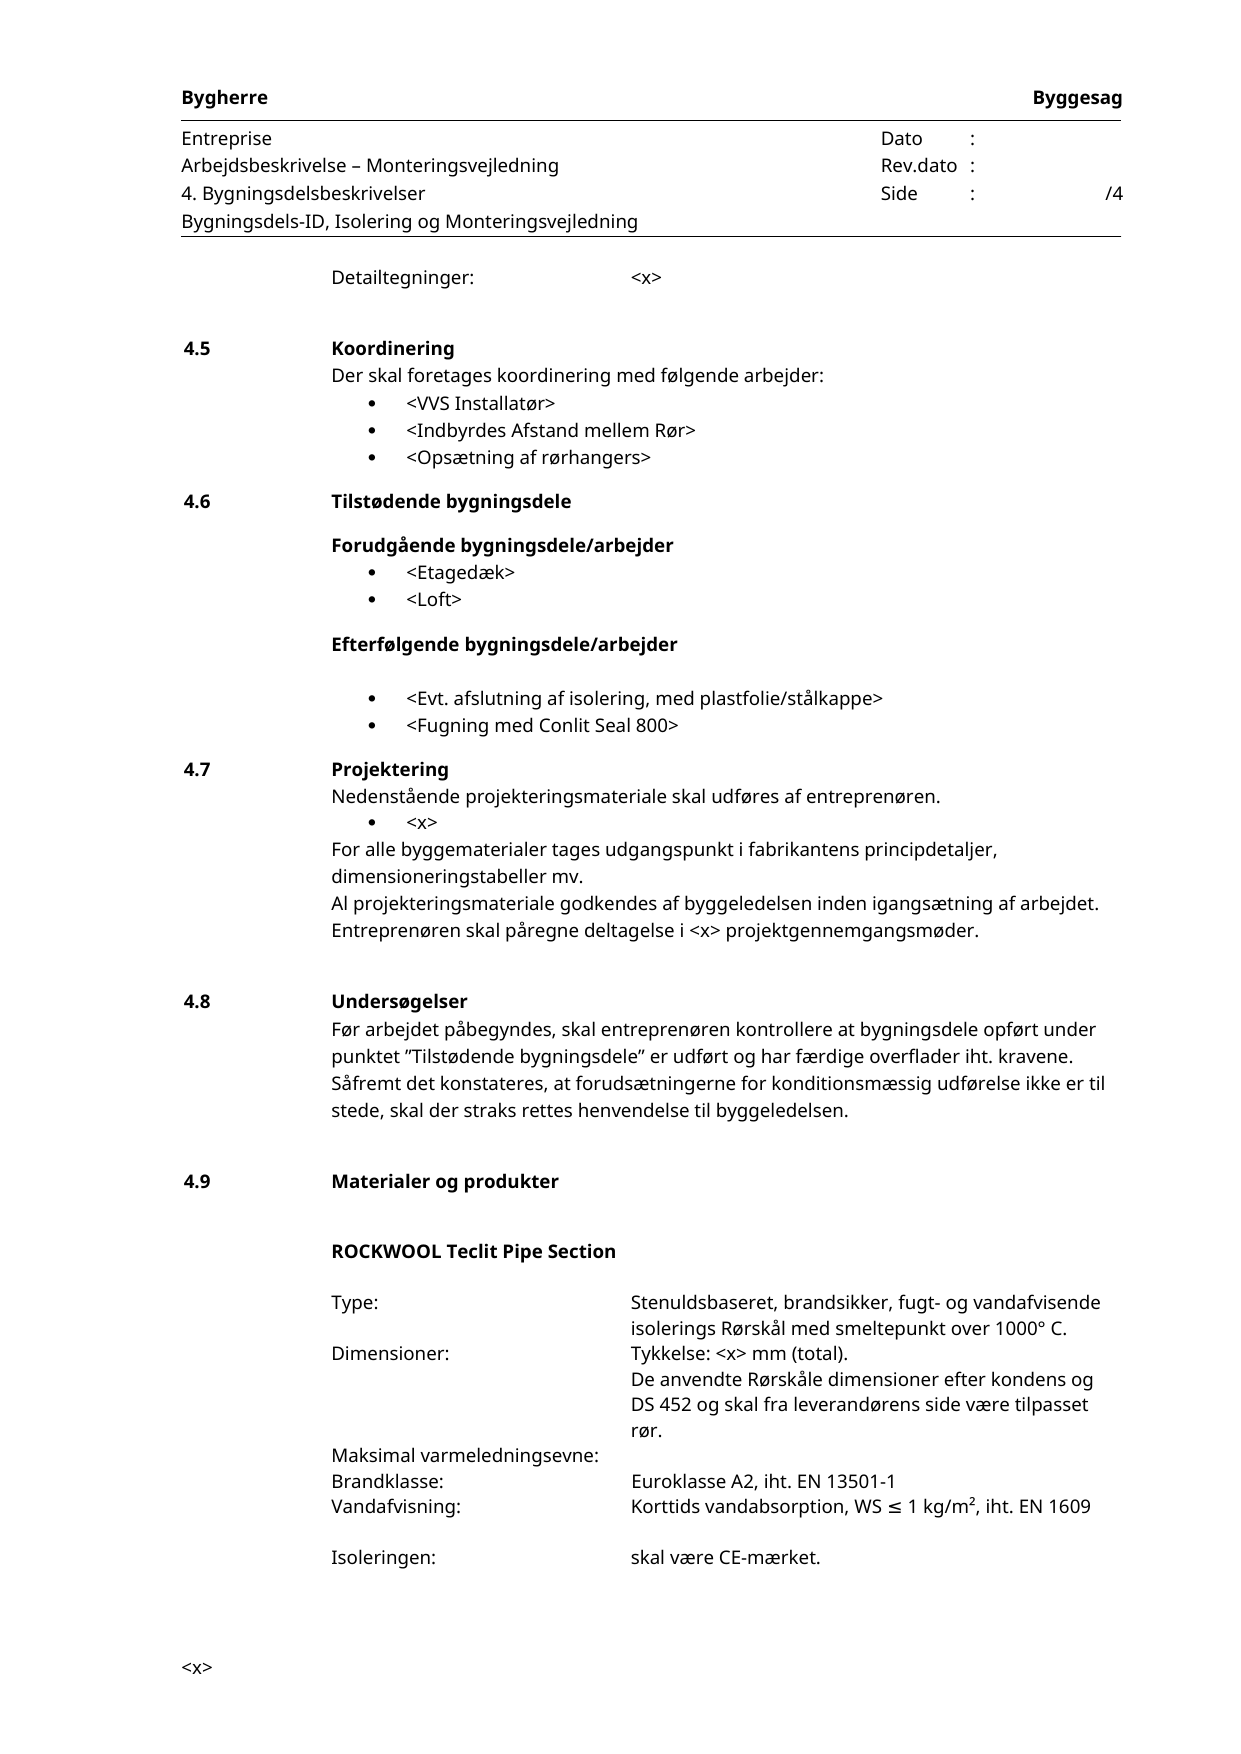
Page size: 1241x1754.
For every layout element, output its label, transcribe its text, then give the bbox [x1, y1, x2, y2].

text 4.5 Koordinering [183, 336, 1121, 361]
text Såfremt det konstateres, at forudsætningerne for konditionsmæssig udførelse ikke er til stede, skal der straks rettes henvendelse til byggeledelsen. [331, 1068, 1121, 1123]
text 4.8 Undersøgelser [183, 989, 1121, 1014]
list <Indbyrdes Afstand mellem Rør> [369, 415, 1121, 442]
list <Opsætning af rørhangers> [369, 442, 1121, 469]
text 4.9 Materialer og produkter [183, 1168, 1121, 1194]
text Før arbejdet påbegyndes, skal entreprenøren kontrollere at bygningsdele opført under punktet ”Tilstødende bygningsdele” er udført og har færdige overflader iht. kravene. [331, 1014, 1121, 1068]
text Nedenstående projekteringsmateriale skal udføres af entreprenøren. [331, 782, 1121, 809]
list <Evt. afslutning af isolering, med plastfolie/stålkappe> [369, 683, 1121, 711]
text Maksimal varmeledningsevne: [331, 1442, 1121, 1468]
text Forudgående bygningsdele/arbejder [183, 532, 1121, 558]
text Vandafvisning: Korttids vandabsorption, WS ≤ 1 kg/m², iht. EN 1609 [331, 1493, 1121, 1519]
text 4.6 Tilstødende bygningsdele [183, 488, 1121, 514]
subtitle ROCKWOOL Teclit Pipe Section [183, 1238, 1121, 1264]
text Al projekteringsmateriale godkendes af byggeledelsen inden igangsætning af arbejdet. Entreprenøren skal påregne deltagelse i <x> projektgennemgangsmøder. [331, 889, 1121, 943]
text Brandklasse: Euroklasse A2, iht. EN 13501-1 [331, 1468, 1121, 1493]
list <Etagedæk> [369, 558, 1121, 585]
text Dimensioner: Tykkelse: <x> mm (total). De anvendte Rørskåle dimensioner efter kondens og DS 452 og skal fra leverandørens side være tilpasset rør. [331, 1340, 1121, 1442]
list <VVS Installatør> [369, 388, 1121, 415]
text Der skal foretages koordinering med følgende arbejder: [331, 361, 1121, 388]
list <x> [369, 809, 1121, 834]
text Detailtegninger: <x> [331, 263, 1121, 290]
text 4.7 Projektering [183, 756, 1121, 782]
text Type: Stenuldsbaseret, brandsikker, fugt- og vandafvisende isolerings Rørskål med smeltepunkt over 1000° C. [331, 1289, 1121, 1340]
list <Fugning med Conlit Seal 800> [369, 711, 1121, 738]
text Efterfølgende bygningsdele/arbejder [183, 631, 1121, 656]
text Isoleringen: skal være CE-mærket. [331, 1544, 1121, 1570]
list <Loft> [369, 585, 1121, 612]
text For alle byggematerialer tages udgangspunkt i fabrikantens principdetaljer, dimensioneringstabeller mv. [331, 834, 1121, 889]
